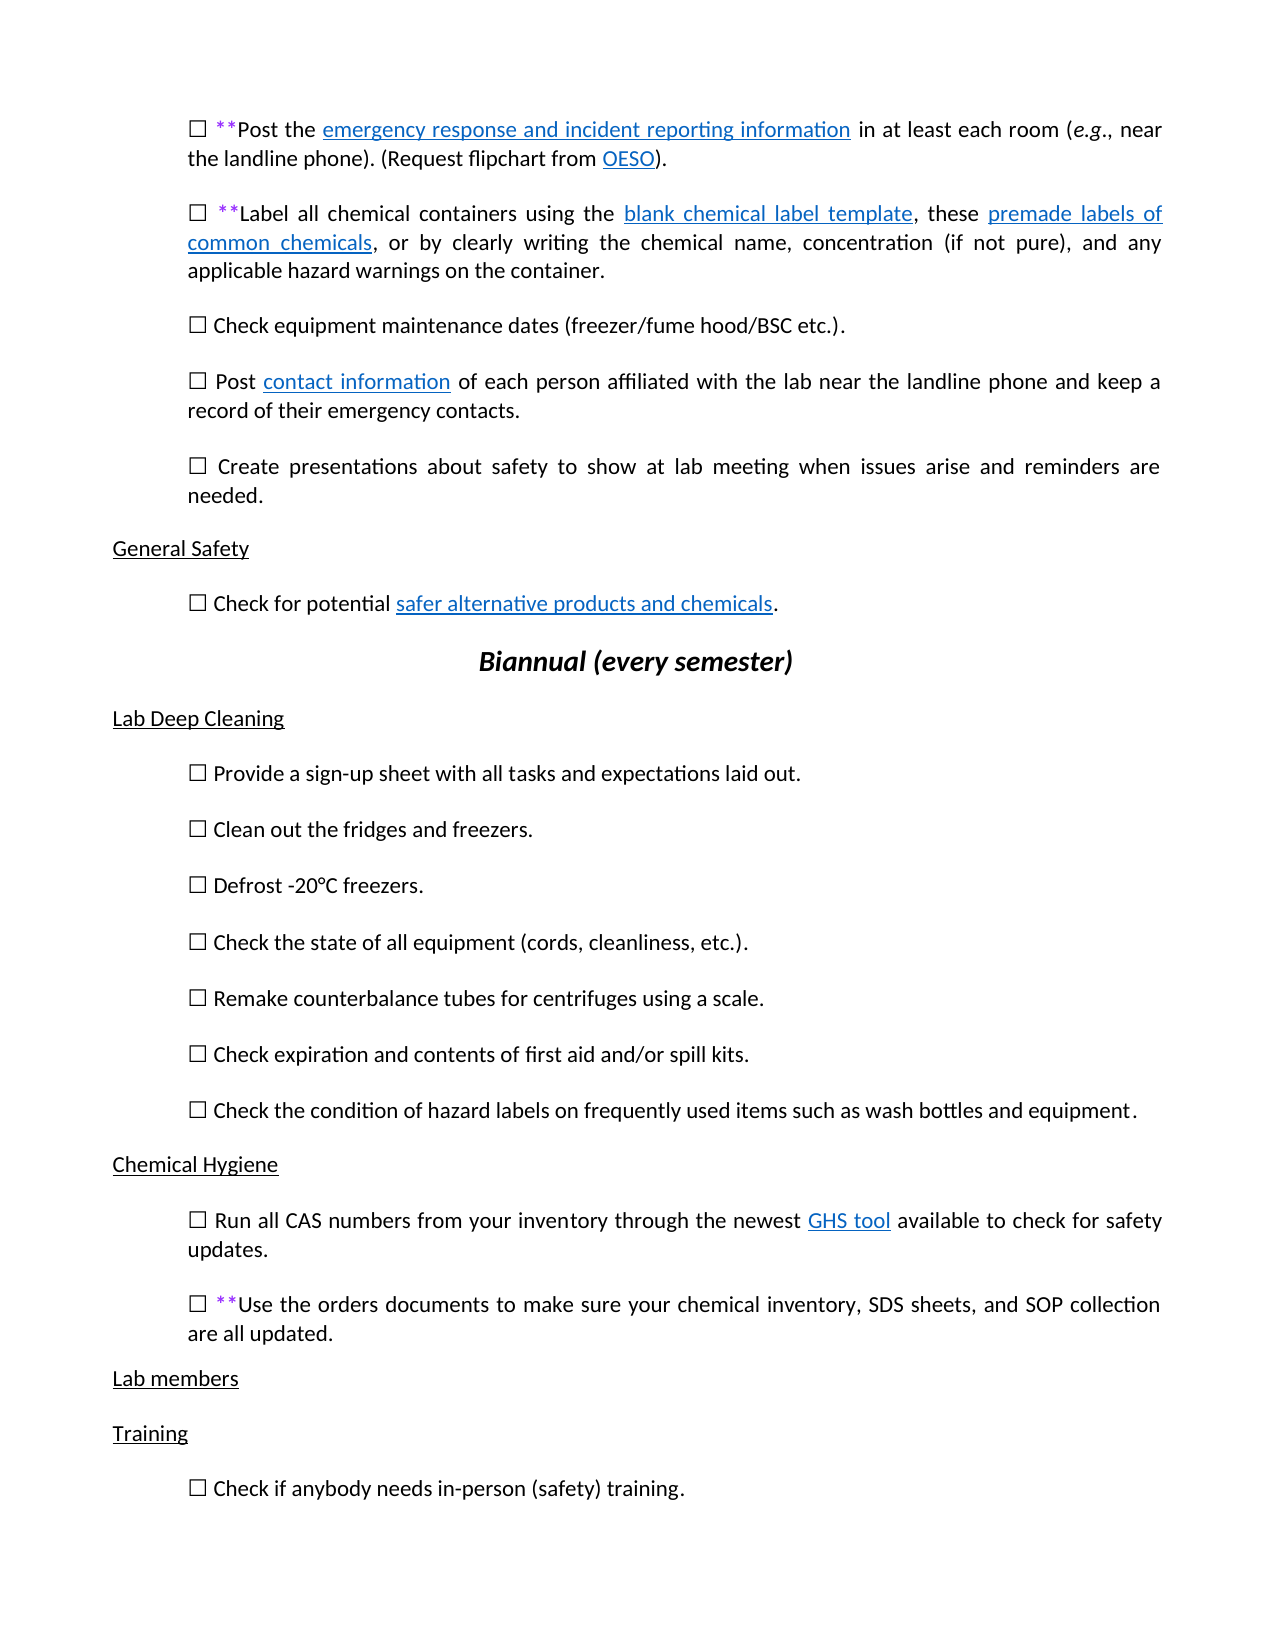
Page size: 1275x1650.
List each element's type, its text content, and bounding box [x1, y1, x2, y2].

text Chemical Hygiene [112, 1151, 1162, 1178]
text Post contact information of each person affiliated with the lab near the landline phone and keep a record of their emergency contacts. [187, 365, 1162, 424]
text **Label all chemical containers using the blank chemical label template, these premade labels of common chemicals, or by clearly writing the chemical name, concentration (if not pure), and any applicable hazard warnings on the container. [187, 197, 1162, 284]
text Training [112, 1419, 1162, 1447]
text Lab members [112, 1364, 1162, 1392]
text Clean out the fridges and freezers. [112, 813, 1162, 844]
text Lab Deep Cleaning [112, 704, 1162, 732]
text Create presentations about safety to show at lab meeting when issues arise and reminders are needed. [187, 449, 1162, 509]
text Run all CAS numbers from your inventory through the newest GHS tool available to check for safety updates. [187, 1203, 1162, 1263]
text General Safety [112, 534, 1162, 562]
text Check the condition of hazard labels on frequently used items such as wash bottles and equipment. [112, 1094, 1162, 1126]
text Check for potential safer alternative products and chemicals. [187, 587, 1162, 618]
text Check if anybody needs in-person (safety) training. [187, 1472, 1162, 1503]
text **Use the orders documents to make sure your chemical inventory, SDS sheets, and SOP collection are all updated. [187, 1288, 1162, 1347]
text **Post the emergency response and incident reporting information in at least each room (e.g., near the landline phone). (Request flipchart from OESO). [187, 112, 1162, 172]
text Provide a sign-up sheet with all tasks and expectations laid out. [112, 757, 1162, 788]
text Check the state of all equipment (cords, cleanliness, etc.). [112, 926, 1162, 957]
text Remake counterbalance tubes for centrifuges using a scale. [112, 982, 1162, 1013]
text Check equipment maintenance dates (freezer/fume hood/BSC etc.). [187, 309, 1162, 340]
text Biannual (every semester) [112, 643, 1162, 679]
text Check expiration and contents of first aid and/or spill kits. [112, 1038, 1162, 1069]
text Defrost -20°C freezers. [112, 869, 1162, 901]
